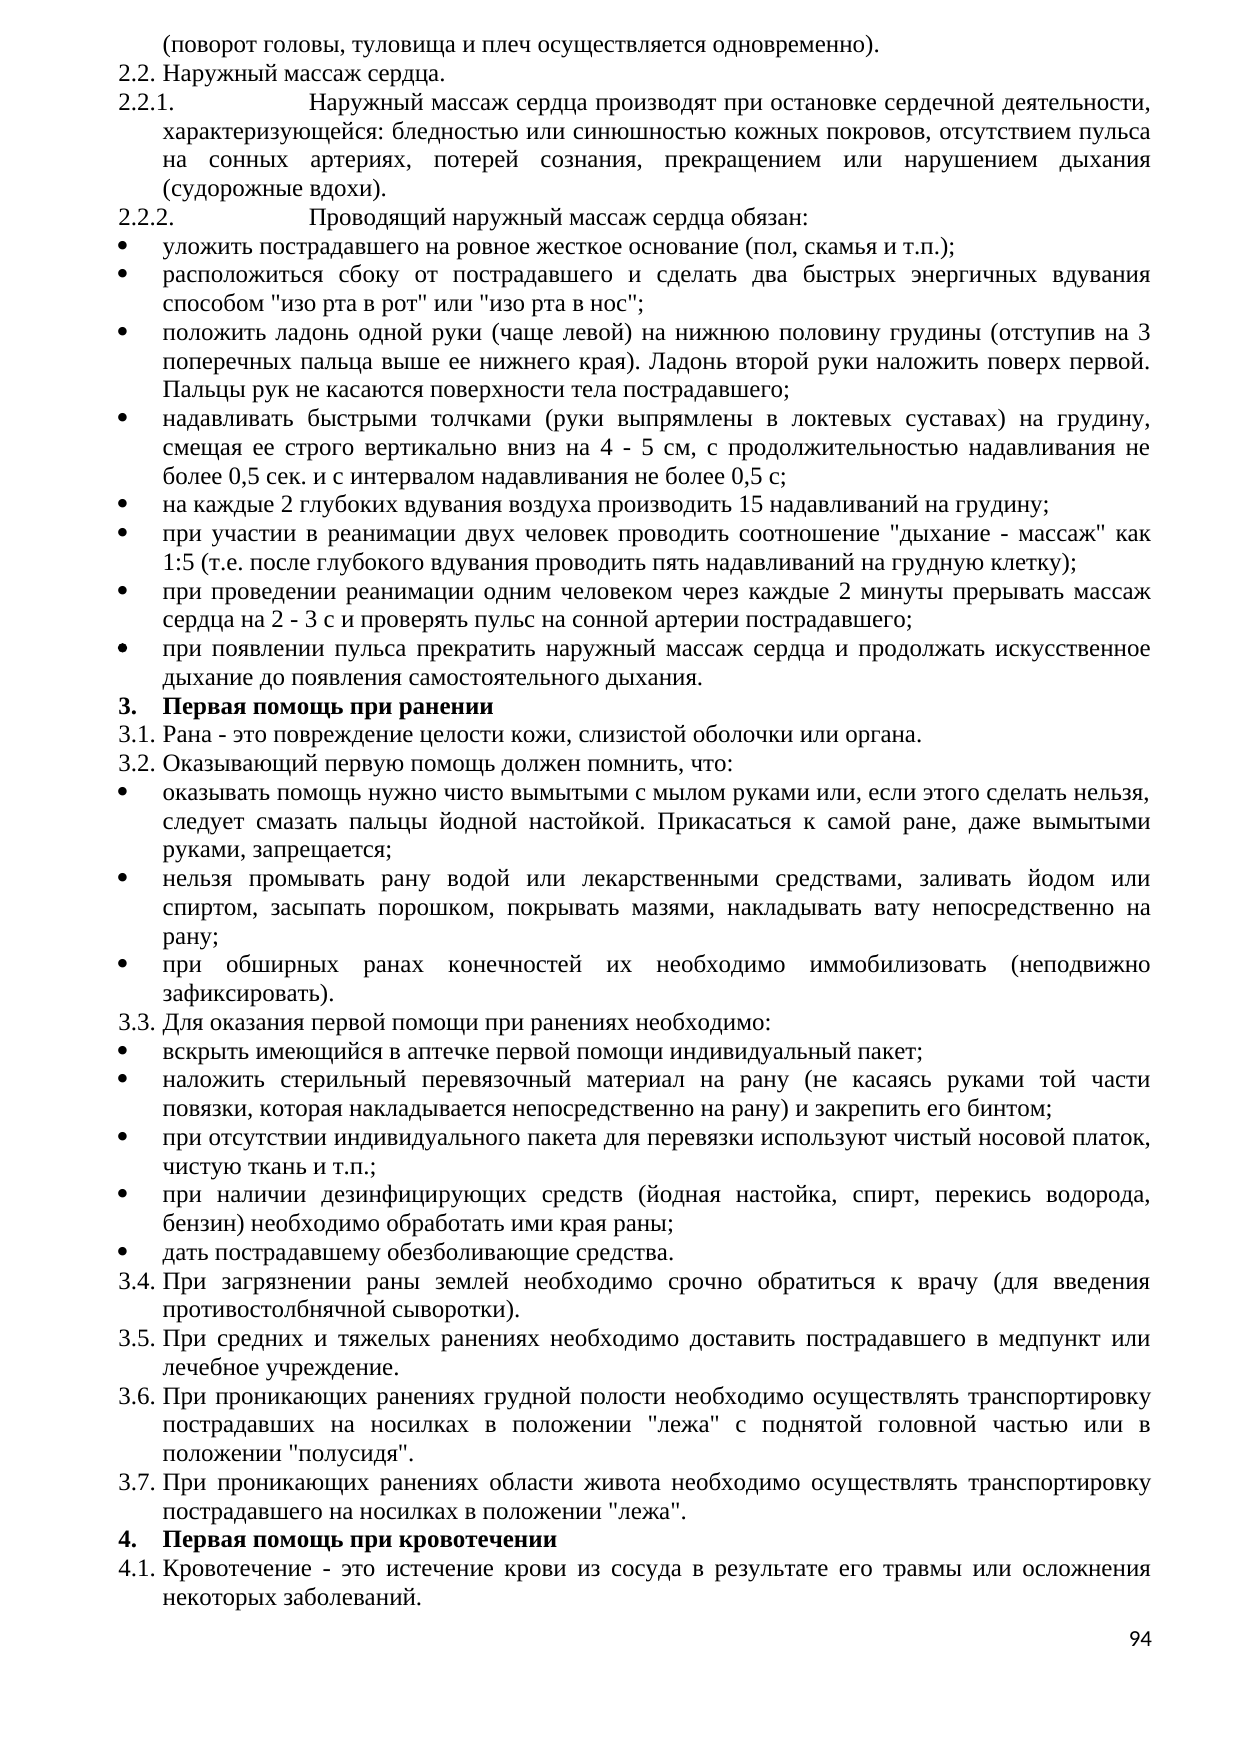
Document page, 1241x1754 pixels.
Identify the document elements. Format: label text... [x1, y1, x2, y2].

list При загрязнении раны землей необходимо срочно обратиться к врачу (для введения противостолбнячной сыворотки). [118, 1266, 1152, 1323]
list наложить стерильный перевязочный материал на рану (не касаясь руками той части повязки, которая накладывается непосредственно на рану) и закрепить его бинтом; [118, 1064, 1152, 1122]
list Рана - это повреждение целости кожи, слизистой оболочки или органа. [118, 719, 1152, 748]
list оказывать помощь нужно чисто вымытыми с мылом руками или, если этого сделать нельзя, следует смазать пальцы йодной настойкой. Прикасаться к самой ране, даже вымытыми руками, запрещается; [118, 777, 1152, 863]
list положить ладонь одной руки (чаще левой) на нижнюю половину грудины (отступив на 3 поперечных пальца выше ее нижнего края). Ладонь второй руки наложить поверх первой. Пальцы рук не касаются поверхности тела пострадавшего; [118, 317, 1152, 403]
list При проникающих ранениях области живота необходимо осуществлять транспортировку пострадавшего на носилках в положении "лежа". [118, 1467, 1152, 1524]
list Наружный массаж сердца производят при остановке сердечной деятельности, характеризующейся: бледностью или синюшностью кожных покровов, отсутствием пульса на сонных артериях, потерей сознания, прекращением или нарушением дыхания (судорожные вдохи). [118, 87, 1152, 202]
list нельзя промывать рану водой или лекарственными средствами, заливать йодом или спиртом, засыпать порошком, покрывать мазями, накладывать вату непосредственно на рану; [118, 863, 1152, 949]
list дать пострадавшему обезболивающие средства. [118, 1237, 1152, 1266]
list При средних и тяжелых ранениях необходимо доставить пострадавшего в медпункт или лечебное учреждение. [118, 1323, 1152, 1381]
list надавливать быстрыми толчками (руки выпрямлены в локтевых суставах) на грудину, смещая ее строго вертикально вниз на 4 - 5 см, с продолжительностью надавливания не более 0,5 сек. и с интервалом надавливания не более 0,5 с; [118, 403, 1152, 489]
list вскрыть имеющийся в аптечке первой помощи индивидуальный пакет; [118, 1036, 1152, 1064]
list Кровотечение - это истечение крови из сосуда в результате его травмы или осложнения некоторых заболеваний. [118, 1553, 1152, 1611]
list при отсутствии индивидуального пакета для перевязки используют чистый носовой платок, чистую ткань и т.п.; [118, 1122, 1152, 1179]
list Проводящий наружный массаж сердца обязан: [118, 202, 1152, 231]
list расположиться сбоку от пострадавшего и сделать два быстрых энергичных вдувания способом "изо рта в рот" или "изо рта в нос"; [118, 259, 1152, 317]
list при обширных ранах конечностей их необходимо иммобилизовать (неподвижно зафиксировать). [118, 949, 1152, 1007]
list Оказывающий первую помощь должен помнить, что: [118, 748, 1152, 777]
list при проведении реанимации одним человеком через каждые 2 минуты прерывать массаж сердца на 2 - 3 с и проверять пульс на сонной артерии пострадавшего; [118, 576, 1152, 633]
list при участии в реанимации двух человек проводить соотношение "дыхание - массаж" как 1:5 (т.е. после глубокого вдувания проводить пять надавливаний на грудную клетку); [118, 518, 1152, 576]
list Наружный массаж сердца. [118, 58, 1152, 87]
list Для оказания первой помощи при ранениях необходимо: [118, 1007, 1152, 1036]
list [118, 29, 1152, 58]
list Первая помощь при ранении [118, 691, 1152, 719]
list при появлении пульса прекратить наружный массаж сердца и продолжать искусственное дыхание до появления самостоятельного дыхания. [118, 633, 1152, 691]
list на каждые 2 глубоких вдувания воздуха производить 15 надавливаний на грудину; [118, 489, 1152, 518]
list Первая помощь при кровотечении [118, 1524, 1152, 1553]
list При проникающих ранениях грудной полости необходимо осуществлять транспортировку пострадавших на носилках в положении "лежа" с поднятой головной частью или в положении "полусидя". [118, 1381, 1152, 1467]
list при наличии дезинфицирующих средств (йодная настойка, спирт, перекись водорода, бензин) необходимо обработать ими края раны; [118, 1179, 1152, 1237]
list уложить пострадавшего на ровное жесткое основание (пол, скамья и т.п.); [118, 231, 1152, 259]
